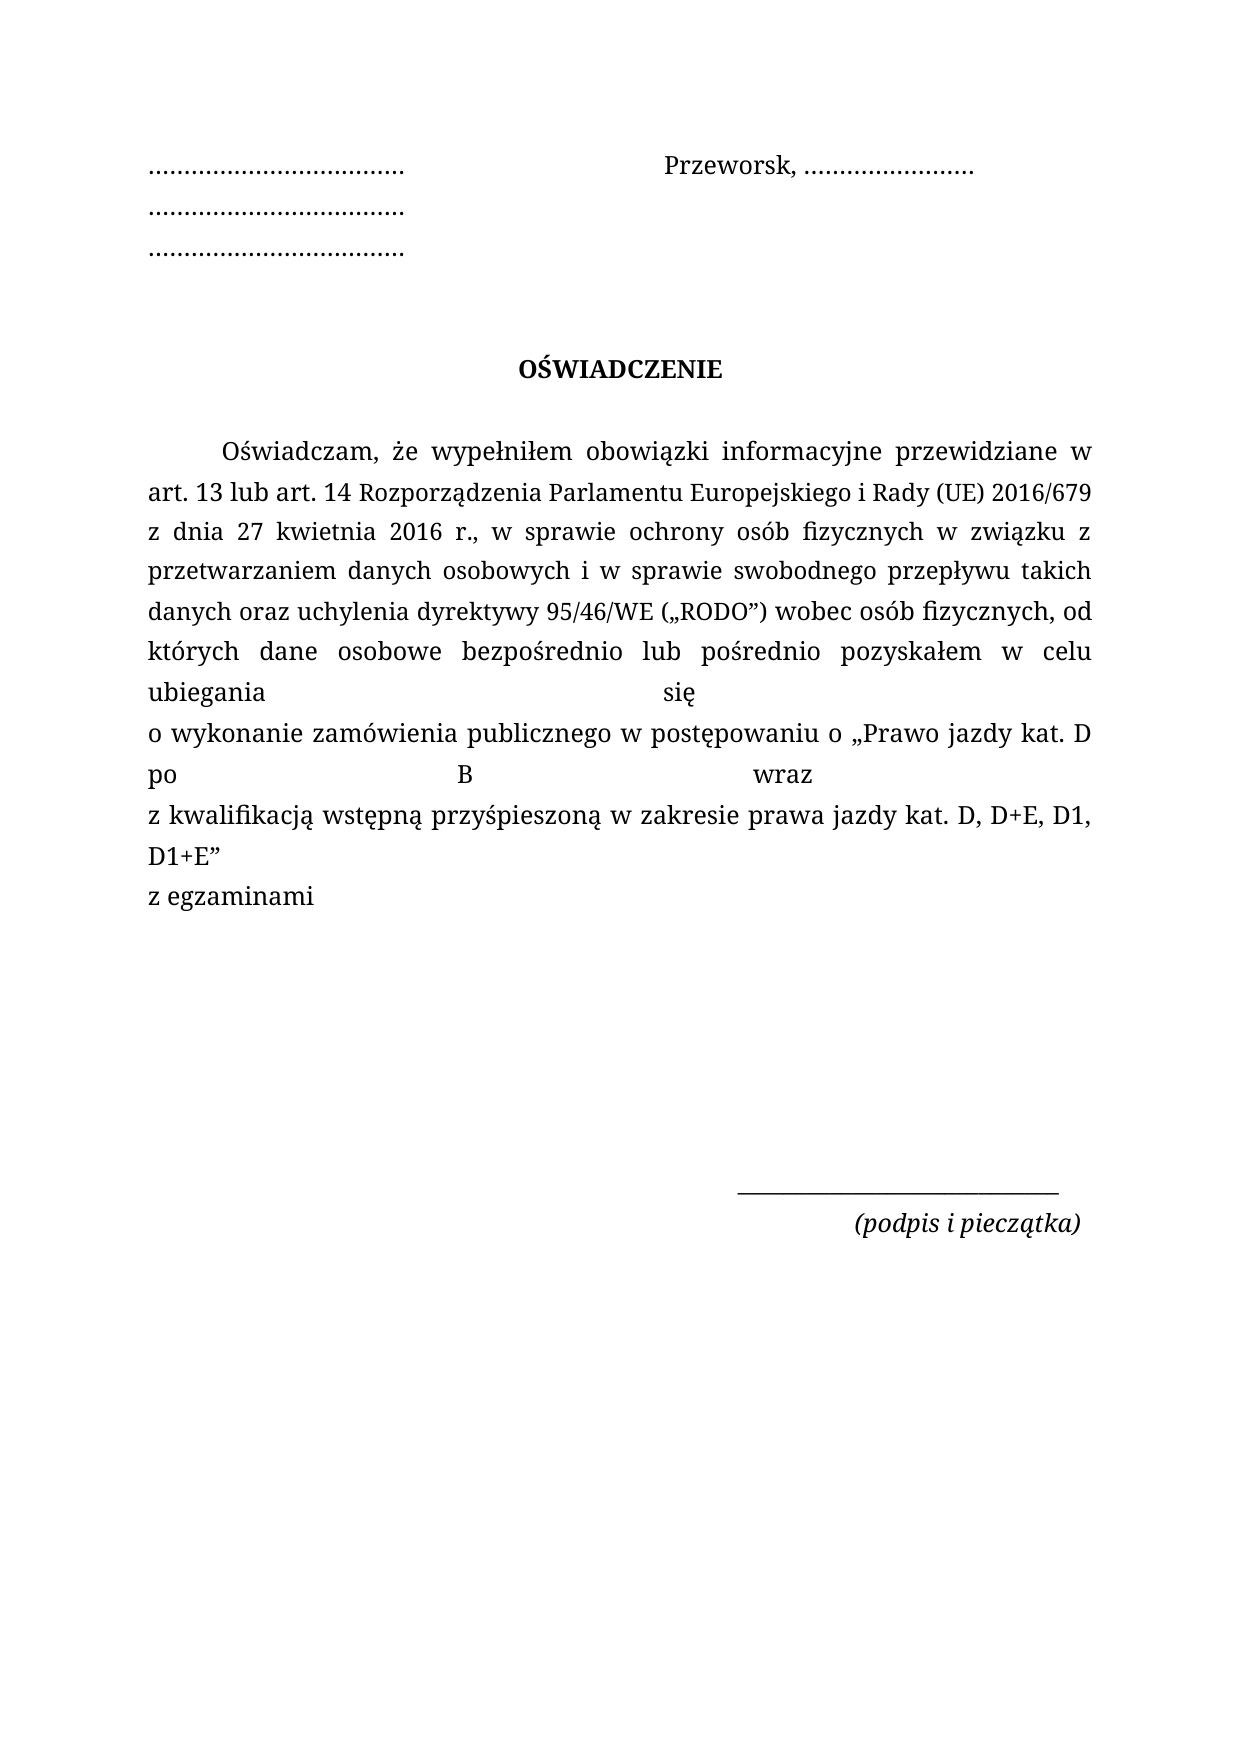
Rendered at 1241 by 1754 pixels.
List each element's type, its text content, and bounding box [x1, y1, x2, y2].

text Oświadczam, że wypełniłem obowiązki informacyjne przewidziane w art. 13 lub art. 14 Rozporządzenia Parlamentu Europejskiego i Rady (UE) 2016/679 z dnia 27 kwietnia 2016 r., w sprawie ochrony osób fizycznych w związku z przetwarzaniem danych osobowych i w sprawie swobodnego przepływu takich danych oraz uchylenia dyrektywy 95/46/WE („RODO”) wobec osób fizycznych, od których dane osobowe bezpośrednio lub pośrednio pozyskałem w celu ubiegania się o wykonanie zamówienia publicznego w postępowaniu o „Prawo jazdy kat. D po B wraz z kwalifikacją wstępną przyśpieszoną w zakresie prawa jazdy kat. D, D+E, D1, D1+E” z egzaminami [148, 433, 1093, 913]
text ……………………………… [148, 229, 1093, 263]
text (podpis i pieczątka) [148, 1206, 1093, 1240]
text ……………………………… Przeworsk, …………………… [148, 148, 1093, 182]
text ____________________________ [664, 1165, 1093, 1199]
text ……………………………… [148, 188, 1093, 222]
text OŚWIADCZENIE [148, 352, 1093, 386]
